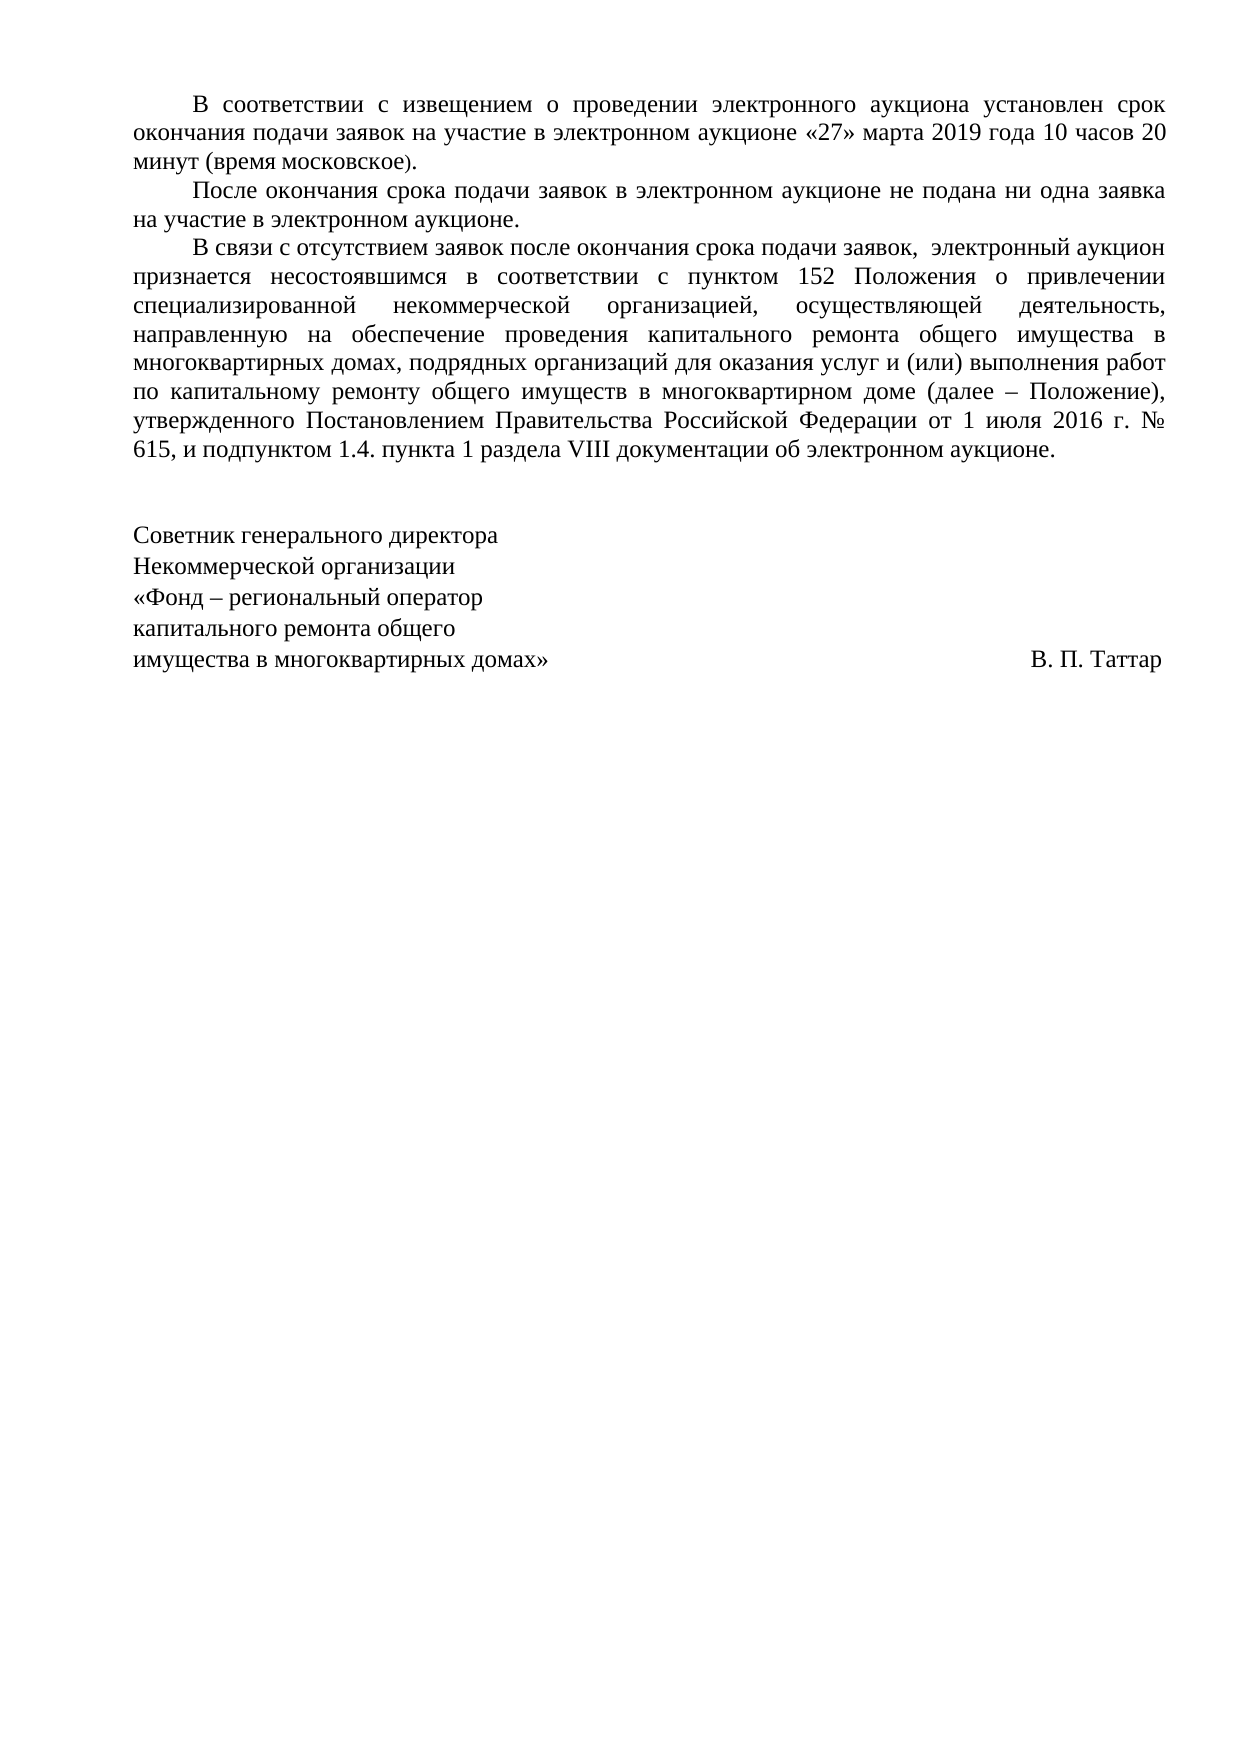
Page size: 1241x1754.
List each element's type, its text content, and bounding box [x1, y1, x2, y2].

text Советник генерального директора [133, 520, 1167, 549]
list В связи с отсутствием заявок после окончания срока подачи заявок, электронный аукцион признается несостоявшимся в соответствии с пунктом 152 Положения о привлечении специализированной некоммерческой организацией, осуществляющей деятельность, направленную на обеспечение проведения капитального ремонта общего имущества в многоквартирных домах, подрядных организаций для оказания услуг и (или) выполнения работ по капитальному ремонту общего имуществ в многоквартирном доме (далее – Положение), утвержденного Постановлением Правительства Российской Федерации от 1 июля 2016 г. № 615, и подпунктом 1.4. пункта 1 раздела VIII документации об электронном аукционе. [133, 232, 1167, 462]
text капитального ремонта общего [133, 613, 1167, 642]
list В соответствии с извещением о проведении электронного аукциона установлен срок окончания подачи заявок на участие в электронном аукционе «27» марта 2019 года 10 часов 20 минут (время московское). [133, 89, 1167, 175]
text «Фонд – региональный оператор [133, 582, 1167, 611]
list После окончания срока подачи заявок в электронном аукционе не подана ни одна заявка на участие в электронном аукционе. [133, 175, 1167, 232]
text Некоммерческой организации [133, 551, 1167, 580]
text имущества в многоквартирных домах» В. П. Таттар [133, 644, 1167, 673]
